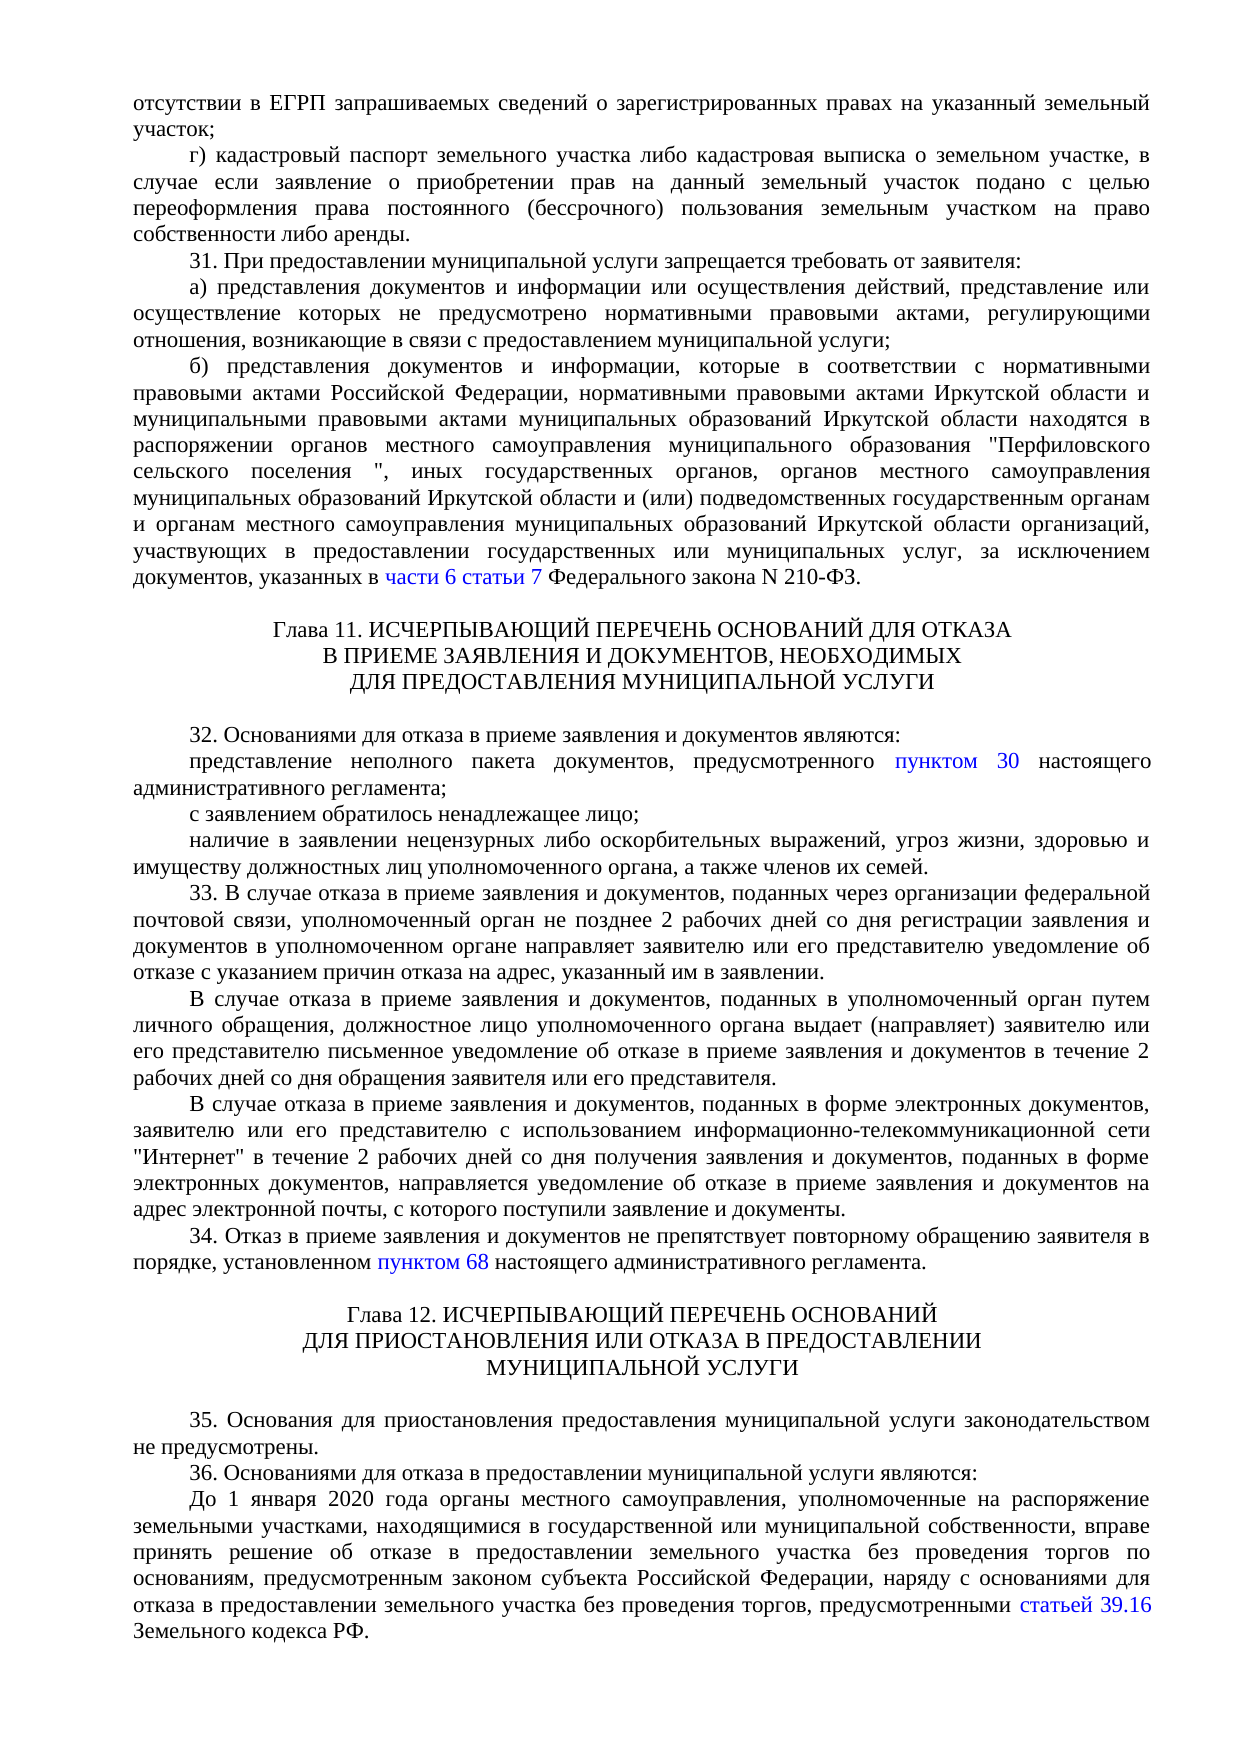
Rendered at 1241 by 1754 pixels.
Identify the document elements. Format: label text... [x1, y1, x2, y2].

text представление неполного пакета документов, предусмотренного пунктом 30 настоящего административного регламента; [133, 747, 1152, 800]
text 31. При предоставлении муниципальной услуги запрещается требовать от заявителя: [133, 247, 1152, 273]
text Глава 11. ИСЧЕРПЫВАЮЩИЙ ПЕРЕЧЕНЬ ОСНОВАНИЙ ДЛЯ ОТКАЗА [133, 616, 1152, 642]
text 32. Основаниями для отказа в приеме заявления и документов являются: [133, 721, 1152, 747]
text б) представления документов и информации, которые в соответствии с нормативными правовыми актами Российской Федерации, нормативными правовыми актами Иркутской области и муниципальными правовыми актами муниципальных образований Иркутской области находятся в распоряжении органов местного самоуправления муниципального образования "Перфиловского сельского поселения ", иных государственных органов, органов местного самоуправления муниципальных образований Иркутской области и (или) подведомственных государственным органам и органам местного самоуправления муниципальных образований Иркутской области организаций, участвующих в предоставлении государственных или муниципальных услуг, за исключением документов, указанных в части 6 статьи 7 Федерального закона N 210-ФЗ. [133, 352, 1152, 589]
text В случае отказа в приеме заявления и документов, поданных в уполномоченный орган путем личного обращения, должностное лицо уполномоченного органа выдает (направляет) заявителю или его представителю письменное уведомление об отказе в приеме заявления и документов в течение 2 рабочих дней со дня обращения заявителя или его представителя. [133, 985, 1152, 1090]
text 34. Отказ в приеме заявления и документов не препятствует повторному обращению заявителя в порядке, установленном пунктом 68 настоящего административного регламента. [133, 1222, 1152, 1274]
text а) представления документов и информации или осуществления действий, представление или осуществление которых не предусмотрено нормативными правовыми актами, регулирующими отношения, возникающие в связи с предоставлением муниципальной услуги; [133, 273, 1152, 352]
text ДЛЯ ПРИОСТАНОВЛЕНИЯ ИЛИ ОТКАЗА В ПРЕДОСТАВЛЕНИИ [133, 1327, 1152, 1354]
text 35. Основания для приостановления предоставления муниципальной услуги законодательством не предусмотрены. [133, 1406, 1152, 1459]
text В ПРИЕМЕ ЗАЯВЛЕНИЯ И ДОКУМЕНТОВ, НЕОБХОДИМЫХ [133, 642, 1152, 668]
text 33. В случае отказа в приеме заявления и документов, поданных через организации федеральной почтовой связи, уполномоченный орган не позднее 2 рабочих дней со дня регистрации заявления и документов в уполномоченном органе направляет заявителю или его представителю уведомление об отказе с указанием причин отказа на адрес, указанный им в заявлении. [133, 879, 1152, 985]
text В случае отказа в приеме заявления и документов, поданных в форме электронных документов, заявителю или его представителю с использованием информационно-телекоммуникационной сети "Интернет" в течение 2 рабочих дней со дня получения заявления и документов, поданных в форме электронных документов, направляется уведомление об отказе в приеме заявления и документов на адрес электронной почты, с которого поступили заявление и документы. [133, 1090, 1152, 1222]
text 36. Основаниями для отказа в предоставлении муниципальной услуги являются: [133, 1459, 1152, 1485]
text МУНИЦИПАЛЬНОЙ УСЛУГИ [133, 1354, 1152, 1380]
text наличие в заявлении нецензурных либо оскорбительных выражений, угроз жизни, здоровью и имуществу должностных лиц уполномоченного органа, а также членов их семей. [133, 827, 1152, 879]
text г) кадастровый паспорт земельного участка либо кадастровая выписка о земельном участке, в случае если заявление о приобретении прав на данный земельный участок подано с целью переоформления права постоянного (бессрочного) пользования земельным участком на право собственности либо аренды. [133, 141, 1152, 247]
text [133, 89, 1152, 141]
text Глава 12. ИСЧЕРПЫВАЮЩИЙ ПЕРЕЧЕНЬ ОСНОВАНИЙ [133, 1301, 1152, 1327]
text с заявлением обратилось ненадлежащее лицо; [133, 800, 1152, 827]
text До 1 января 2020 года органы местного самоуправления, уполномоченные на распоряжение земельными участками, находящимися в государственной или муниципальной собственности, вправе принять решение об отказе в предоставлении земельного участка без проведения торгов по основаниям, предусмотренным законом субъекта Российской Федерации, наряду с основаниями для отказа в предоставлении земельного участка без проведения торгов, предусмотренными статьей 39.16 Земельного кодекса РФ. [133, 1485, 1152, 1643]
text ДЛЯ ПРЕДОСТАВЛЕНИЯ МУНИЦИПАЛЬНОЙ УСЛУГИ [133, 668, 1152, 695]
